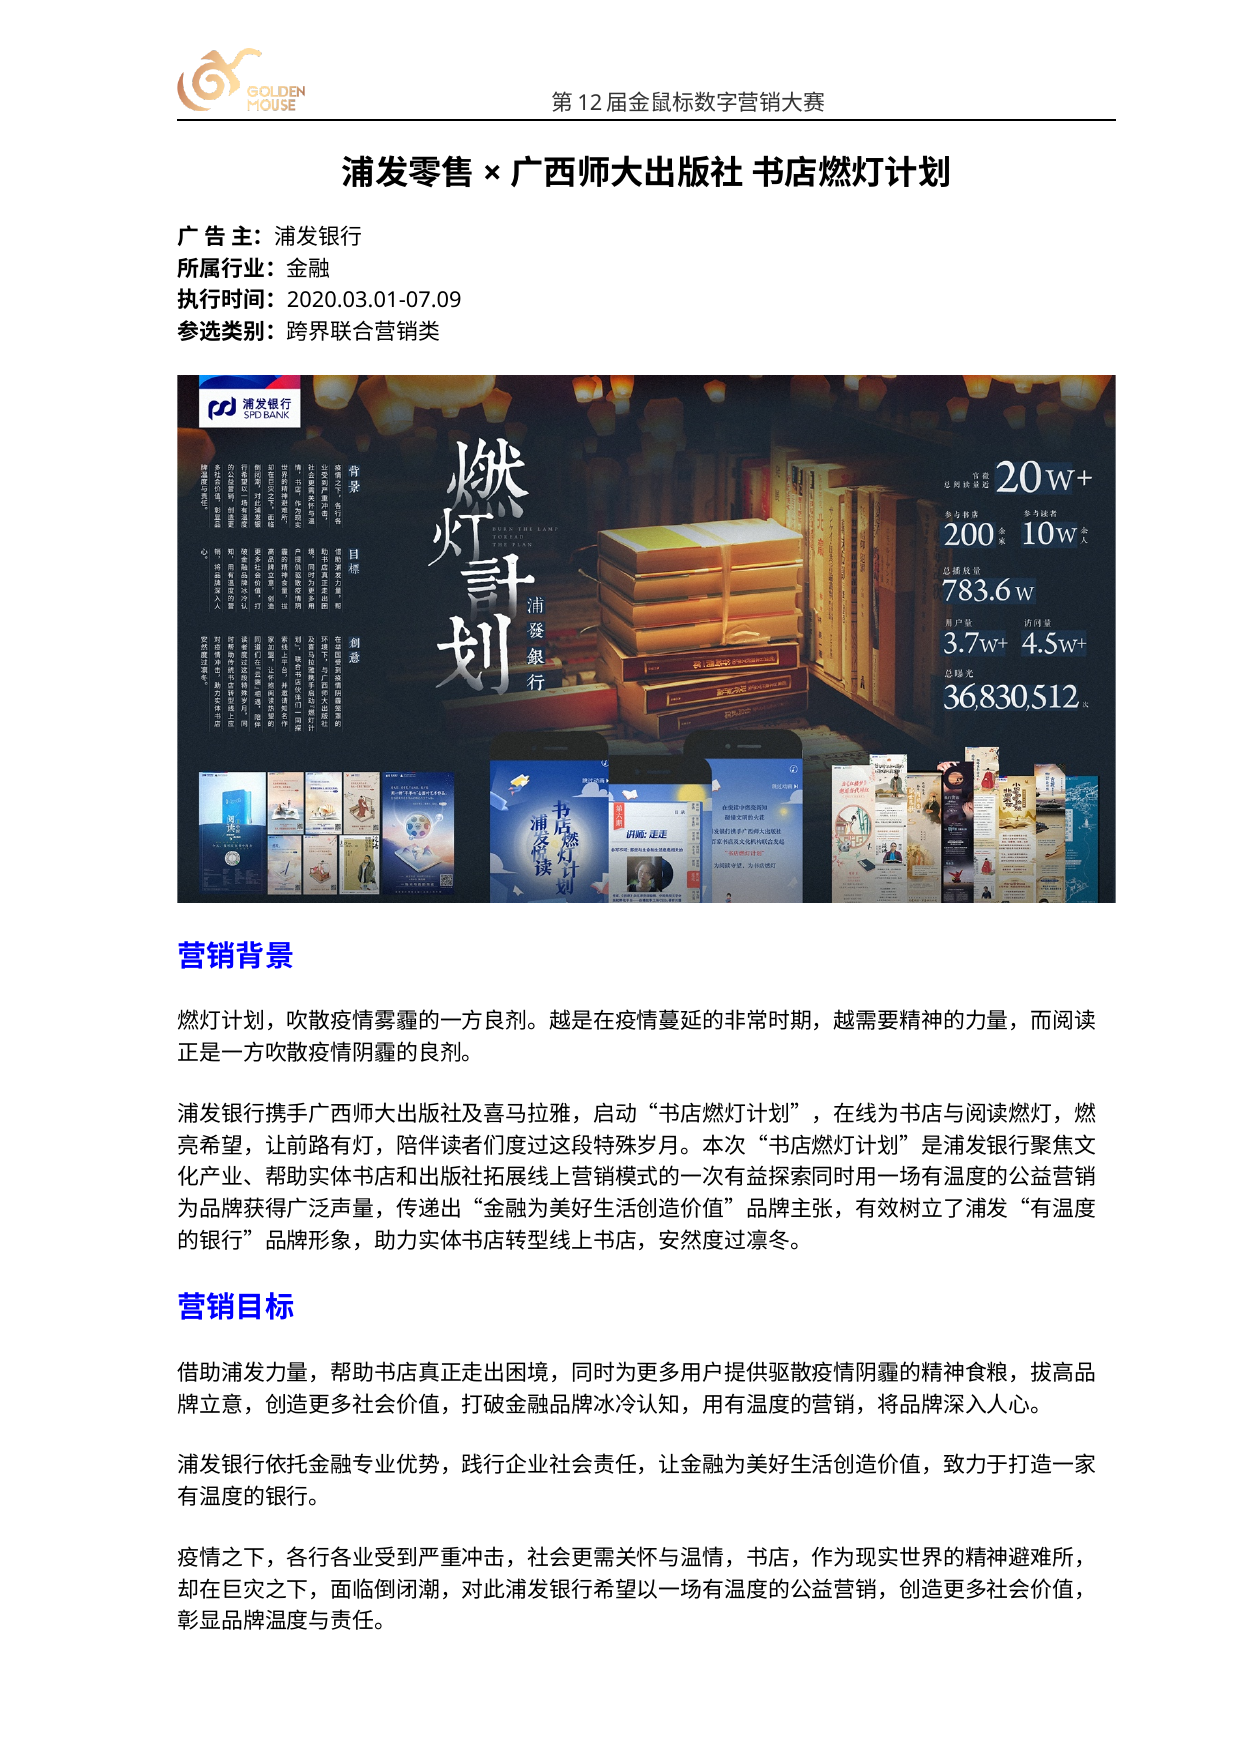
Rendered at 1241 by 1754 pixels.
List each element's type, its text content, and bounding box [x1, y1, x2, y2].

text 执行时间：2020.03.01-07.09 [177, 282, 1116, 314]
text 疫情之下，各行各业受到严重冲击，社会更需关怀与温情，书店，作为现实世界的精神避难所，却在巨灾之下，面临倒闭潮，对此浦发银行希望以一场有温度的公益营销，创造更多社会价值，彰显品牌温度与责任。 [177, 1540, 1116, 1635]
text 浦发银行携手广西师大出版社及喜马拉雅，启动“书店燃灯计划”，在线为书店与阅读燃灯，燃亮希望，让前路有灯，陪伴读者们度过这段特殊岁月。本次“书店燃灯计划”是浦发银行聚焦文化产业、帮助实体书店和出版社拓展线上营销模式的一次有益探索同时用一场有温度的公益营销为品牌获得广泛声量，传递出“金融为美好生活创造价值”品牌主张，有效树立了浦发“有温度的银行”品牌形象，助力实体书店转型线上书店，安然度过凛冬。 [177, 1096, 1116, 1254]
text 营销目标 [177, 1283, 1116, 1326]
picture [177, 48, 305, 111]
picture [177, 375, 1116, 903]
text 所属行业：金融 [177, 251, 1116, 282]
text 参选类别：跨界联合营销类 [177, 314, 1116, 346]
text 燃灯计划，吹散疫情雾霾的一方良剂。越是在疫情蔓延的非常时期，越需要精神的力量，而阅读正是一方吹散疫情阴霾的良剂。 [177, 1003, 1116, 1067]
text 借助浦发力量，帮助书店真正走出困境，同时为更多用户提供驱散疫情阴霾的精神食粮，拔高品牌立意，创造更多社会价值，打破金融品牌冰冷认知，用有温度的营销，将品牌深入人心。 [177, 1355, 1116, 1418]
text 浦发零售 × 广西师大出版社 书店燃灯计划 [177, 146, 1116, 194]
text 营销背景 [177, 932, 1116, 974]
text 广 告 主：浦发银行 [177, 219, 1116, 251]
text 浦发银行依托金融专业优势，践行企业社会责任，让金融为美好生活创造价值，致力于打造一家有温度的银行。 [177, 1447, 1116, 1511]
